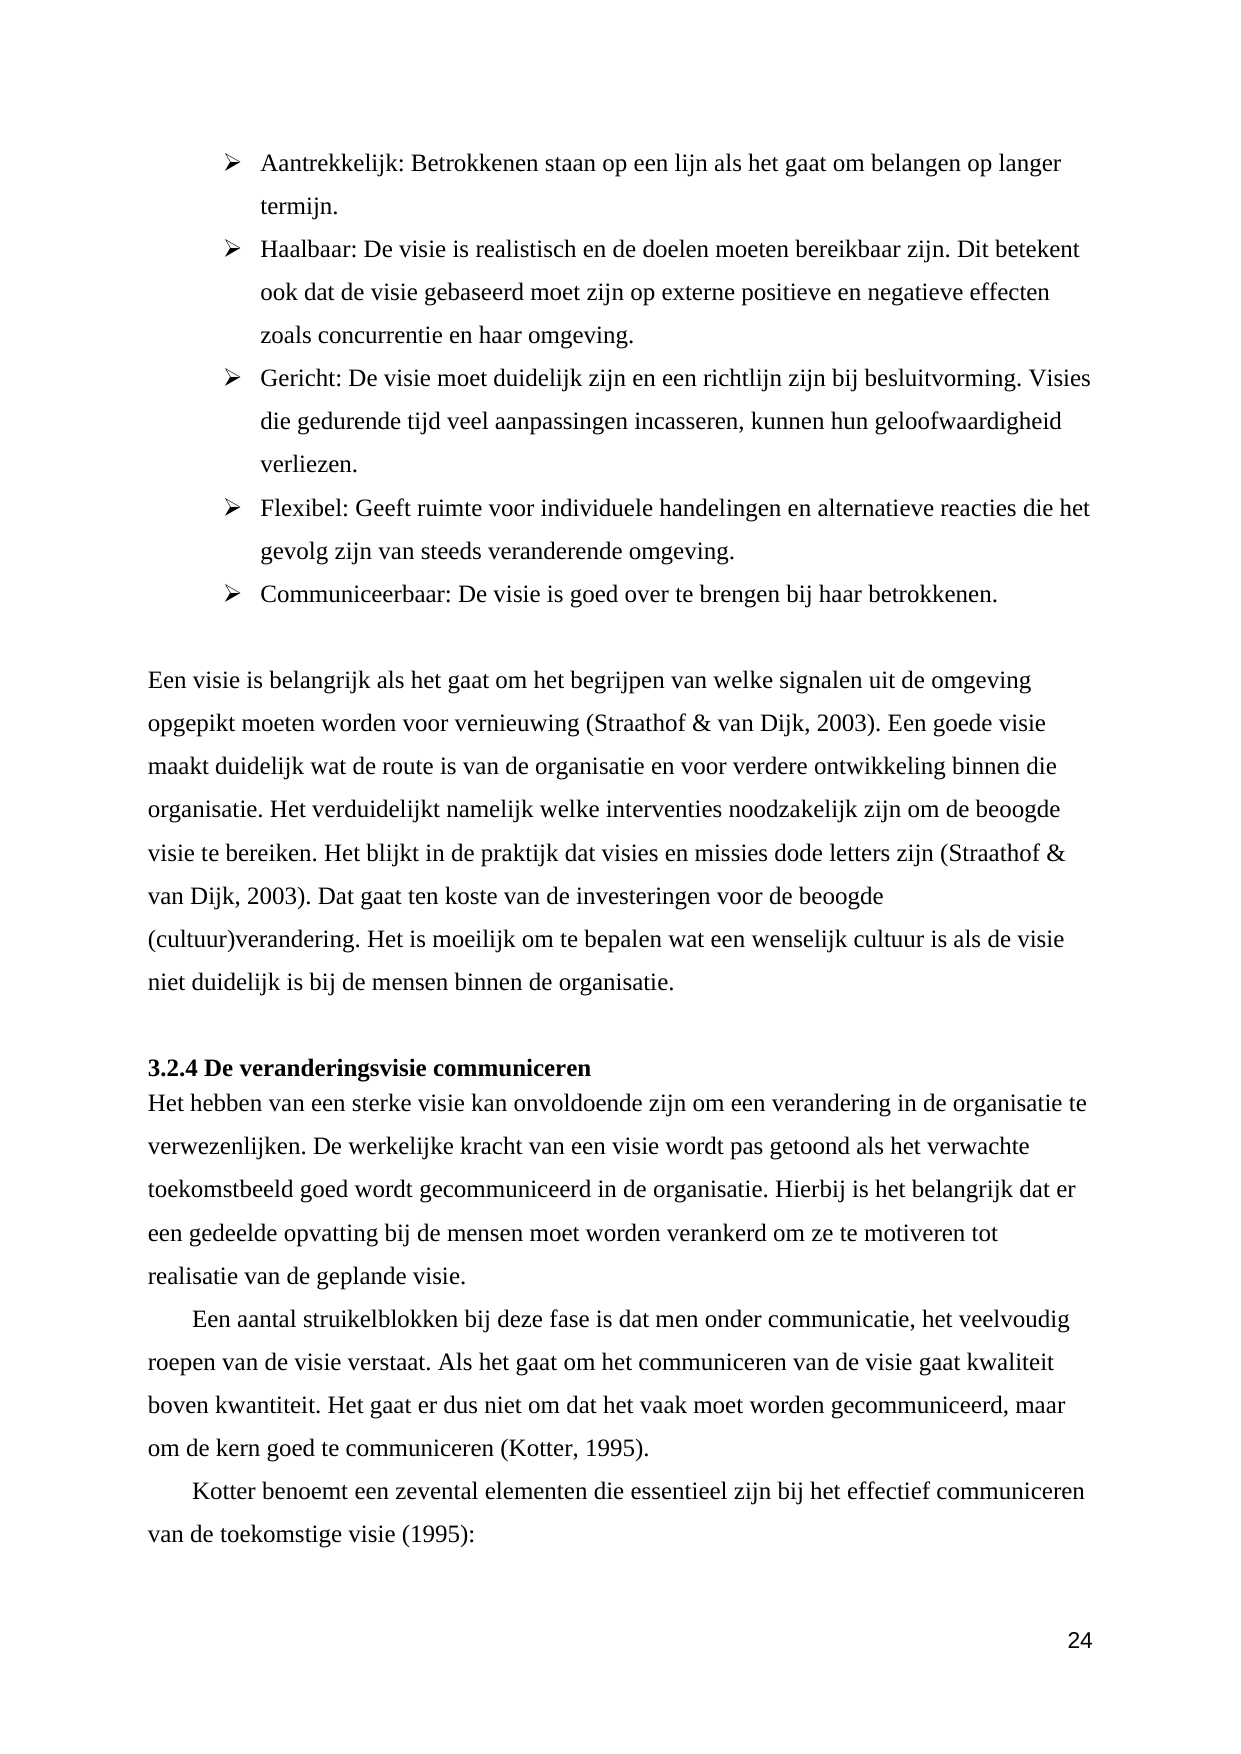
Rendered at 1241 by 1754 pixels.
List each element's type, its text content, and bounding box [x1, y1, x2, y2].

list Gericht: De visie moet duidelijk zijn en een richtlijn zijn bij besluitvorming. Visies die gedurende tijd veel aanpassingen incasseren, kunnen hun geloofwaardigheid verliezen. [223, 363, 1093, 478]
text Een aantal struikelblokken bij deze fase is dat men onder communicatie, het veelvoudig roepen van de visie verstaat. Als het gaat om het communiceren van de visie gaat kwaliteit boven kwantiteit. Het gaat er dus niet om dat het vaak moet worden gecommuniceerd, maar om de kern goed te communiceren (Kotter, 1995). [148, 1304, 1093, 1462]
text Kotter benoemt een zevental elementen die essentieel zijn bij het effectief communiceren van de toekomstige visie (1995): [148, 1476, 1093, 1548]
text Een visie is belangrijk als het gaat om het begrijpen van welke signalen uit de omgeving opgepikt moeten worden voor vernieuwing (Straathof & van Dijk, 2003). Een goede visie maakt duidelijk wat de route is van de organisatie en voor verdere ontwikkeling binnen die organisatie. Het verduidelijkt namelijk welke interventies noodzakelijk zijn om de beoogde visie te bereiken. Het blijkt in de praktijk dat visies en missies dode letters zijn (Straathof & van Dijk, 2003). Dat gaat ten koste van de investeringen voor de beoogde (cultuur)verandering. Het is moeilijk om te bepalen wat een wenselijk cultuur is als de visie niet duidelijk is bij de mensen binnen de organisatie. [148, 665, 1093, 996]
list Aantrekkelijk: Betrokkenen staan op een lijn als het gaat om belangen op langer termijn. [223, 148, 1093, 219]
text Het hebben van een sterke visie kan onvoldoende zijn om een verandering in de organisatie te verwezenlijken. De werkelijke kracht van een visie wordt pas getoond als het verwachte toekomstbeeld goed wordt gecommuniceerd in de organisatie. Hierbij is het belangrijk dat er een gedeelde opvatting bij de mensen moet worden verankerd om ze te motiveren tot realisatie van de geplande visie. [148, 1088, 1093, 1289]
list Communiceerbaar: De visie is goed over te brengen bij haar betrokkenen. [223, 579, 1093, 608]
subtitle 3.2.4 De veranderingsvisie communiceren [148, 1053, 1093, 1082]
list Haalbaar: De visie is realistisch en de doelen moeten bereikbaar zijn. Dit betekent ook dat de visie gebaseerd moet zijn op externe positieve en negatieve effecten zoals concurrentie en haar omgeving. [223, 234, 1093, 349]
list Flexibel: Geeft ruimte voor individuele handelingen en alternatieve reacties die het gevolg zijn van steeds veranderende omgeving. [223, 493, 1093, 564]
